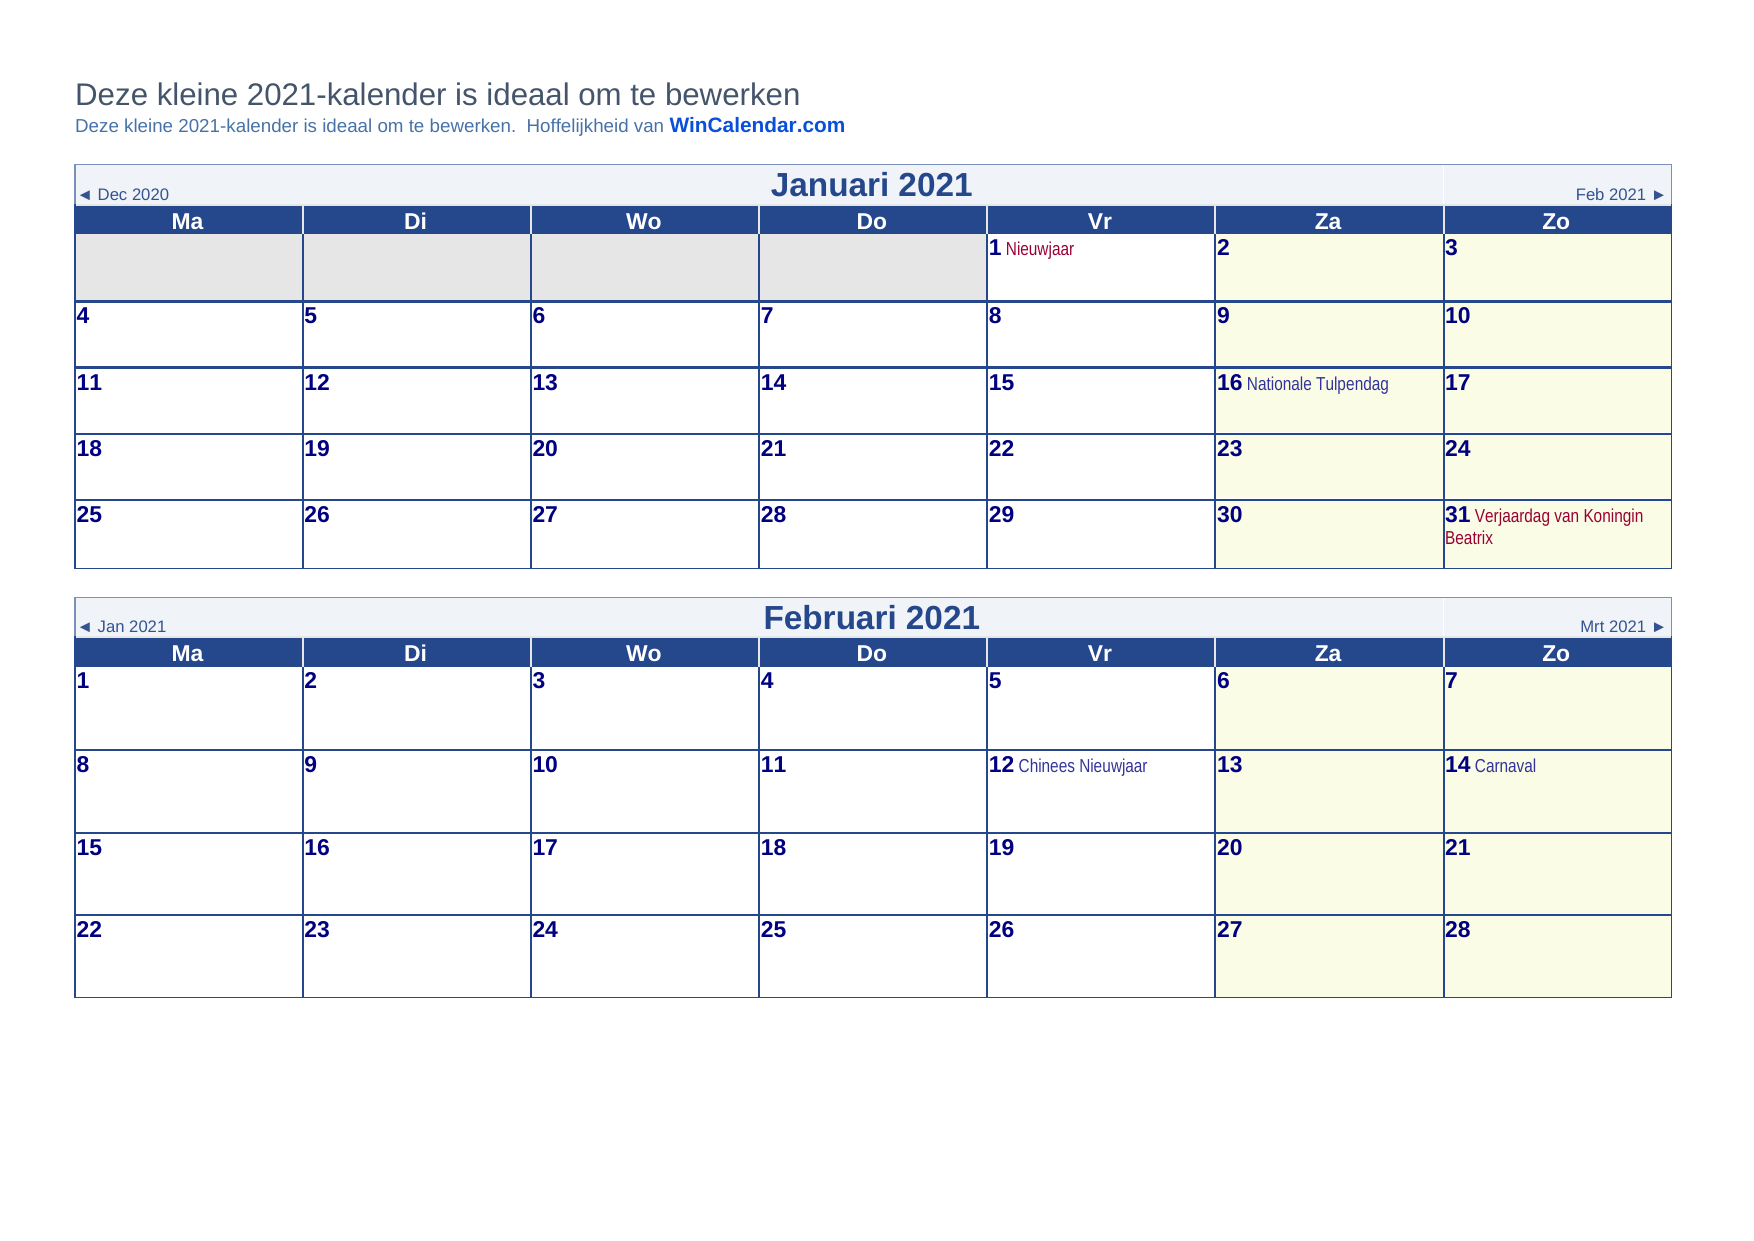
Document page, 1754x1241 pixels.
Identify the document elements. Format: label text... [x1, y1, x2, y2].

table_cell 8 [988, 303, 1214, 366]
text Deze kleine 2021-kalender is ideaal om te bewerken Deze kleine 2021-kalender is ideaal om te bewerken. Hoffelijkheid van WinCalendar.com [75, 76, 1671, 164]
table_cell 22 [988, 435, 1214, 498]
table_cell 20 [532, 435, 758, 498]
table_cell 24 [532, 916, 758, 997]
table_cell 16 Nationale Tulpendag [1216, 369, 1443, 432]
table_cell 6 [1216, 667, 1443, 749]
table_cell Di [304, 638, 530, 667]
table_cell 9 [304, 751, 530, 832]
table_cell 18 [76, 435, 302, 498]
table_cell 3 [532, 667, 758, 749]
table_header Februari 2021 [303, 598, 1443, 636]
table_cell 13 [532, 369, 758, 432]
table_cell Vr [988, 206, 1214, 234]
table_cell 27 [532, 501, 758, 568]
table_header Januari 2021 [303, 165, 1443, 204]
table_cell [304, 234, 530, 300]
table_cell Ma [76, 638, 302, 667]
table_cell 16 [304, 834, 530, 914]
table_cell Za [1216, 206, 1443, 234]
table_cell 22 [76, 916, 302, 997]
table_cell 26 [988, 916, 1214, 997]
table_cell 24 [1445, 435, 1671, 498]
table_cell 27 [1216, 916, 1443, 997]
table_cell [760, 234, 986, 300]
table_cell 17 [1445, 369, 1671, 432]
table_cell 14 Carnaval [1445, 751, 1671, 832]
table_cell 30 [1216, 501, 1443, 568]
table_cell 13 [1216, 751, 1443, 832]
table_cell Zo [1445, 638, 1671, 667]
table_cell Zo [1445, 206, 1671, 234]
table_cell 12 Chinees Nieuwjaar [988, 751, 1214, 832]
table_cell 7 [1445, 667, 1671, 749]
table_cell 28 [1445, 916, 1671, 997]
table_cell 3 [1445, 234, 1671, 300]
table_cell 25 [760, 916, 986, 997]
table_header Feb 2021 ► [1444, 165, 1671, 204]
table_cell 1 Nieuwjaar [988, 234, 1214, 300]
table_cell 25 [76, 501, 302, 568]
table_cell 2 [304, 667, 530, 749]
table_cell 19 [988, 834, 1214, 914]
table_cell 19 [304, 435, 530, 498]
table_cell 31 Verjaardag van Koningin Beatrix [1445, 501, 1671, 568]
table_cell Do [760, 638, 986, 667]
table_cell 9 [1216, 303, 1443, 366]
table_cell 28 [760, 501, 986, 568]
table_cell [76, 234, 302, 300]
table_cell Wo [532, 206, 758, 234]
table_cell 11 [76, 369, 302, 432]
table_cell 26 [304, 501, 530, 568]
table_cell 1 [76, 667, 302, 749]
table_cell 23 [304, 916, 530, 997]
table_cell 20 [1216, 834, 1443, 914]
table_cell 10 [532, 751, 758, 832]
table_cell 14 [760, 369, 986, 432]
table_cell 23 [1216, 435, 1443, 498]
table_cell 29 [988, 501, 1214, 568]
table_header ◄ Dec 2020 [76, 165, 303, 204]
table_cell 12 [304, 369, 530, 432]
table_cell 21 [1445, 834, 1671, 914]
table_cell Wo [532, 638, 758, 667]
table_cell 4 [76, 303, 302, 366]
table_cell 4 [760, 667, 986, 749]
table_cell 8 [76, 751, 302, 832]
table_header ◄ Jan 2021 [76, 598, 303, 636]
table_cell 5 [304, 303, 530, 366]
table_cell 7 [760, 303, 986, 366]
table_cell 17 [532, 834, 758, 914]
table_header Mrt 2021 ► [1444, 598, 1671, 636]
table_cell [532, 234, 758, 300]
table_cell 2 [1216, 234, 1443, 300]
table_cell Di [304, 206, 530, 234]
table_cell 18 [760, 834, 986, 914]
table_cell 5 [988, 667, 1214, 749]
table_cell Za [1216, 638, 1443, 667]
table_cell 6 [532, 303, 758, 366]
table_cell 21 [760, 435, 986, 498]
table_cell 11 [760, 751, 986, 832]
table_cell 15 [76, 834, 302, 914]
table_cell Ma [76, 206, 302, 234]
table_cell Do [760, 206, 986, 234]
table_cell 10 [1445, 303, 1671, 366]
table_cell 15 [988, 369, 1214, 432]
table_cell Vr [988, 638, 1214, 667]
